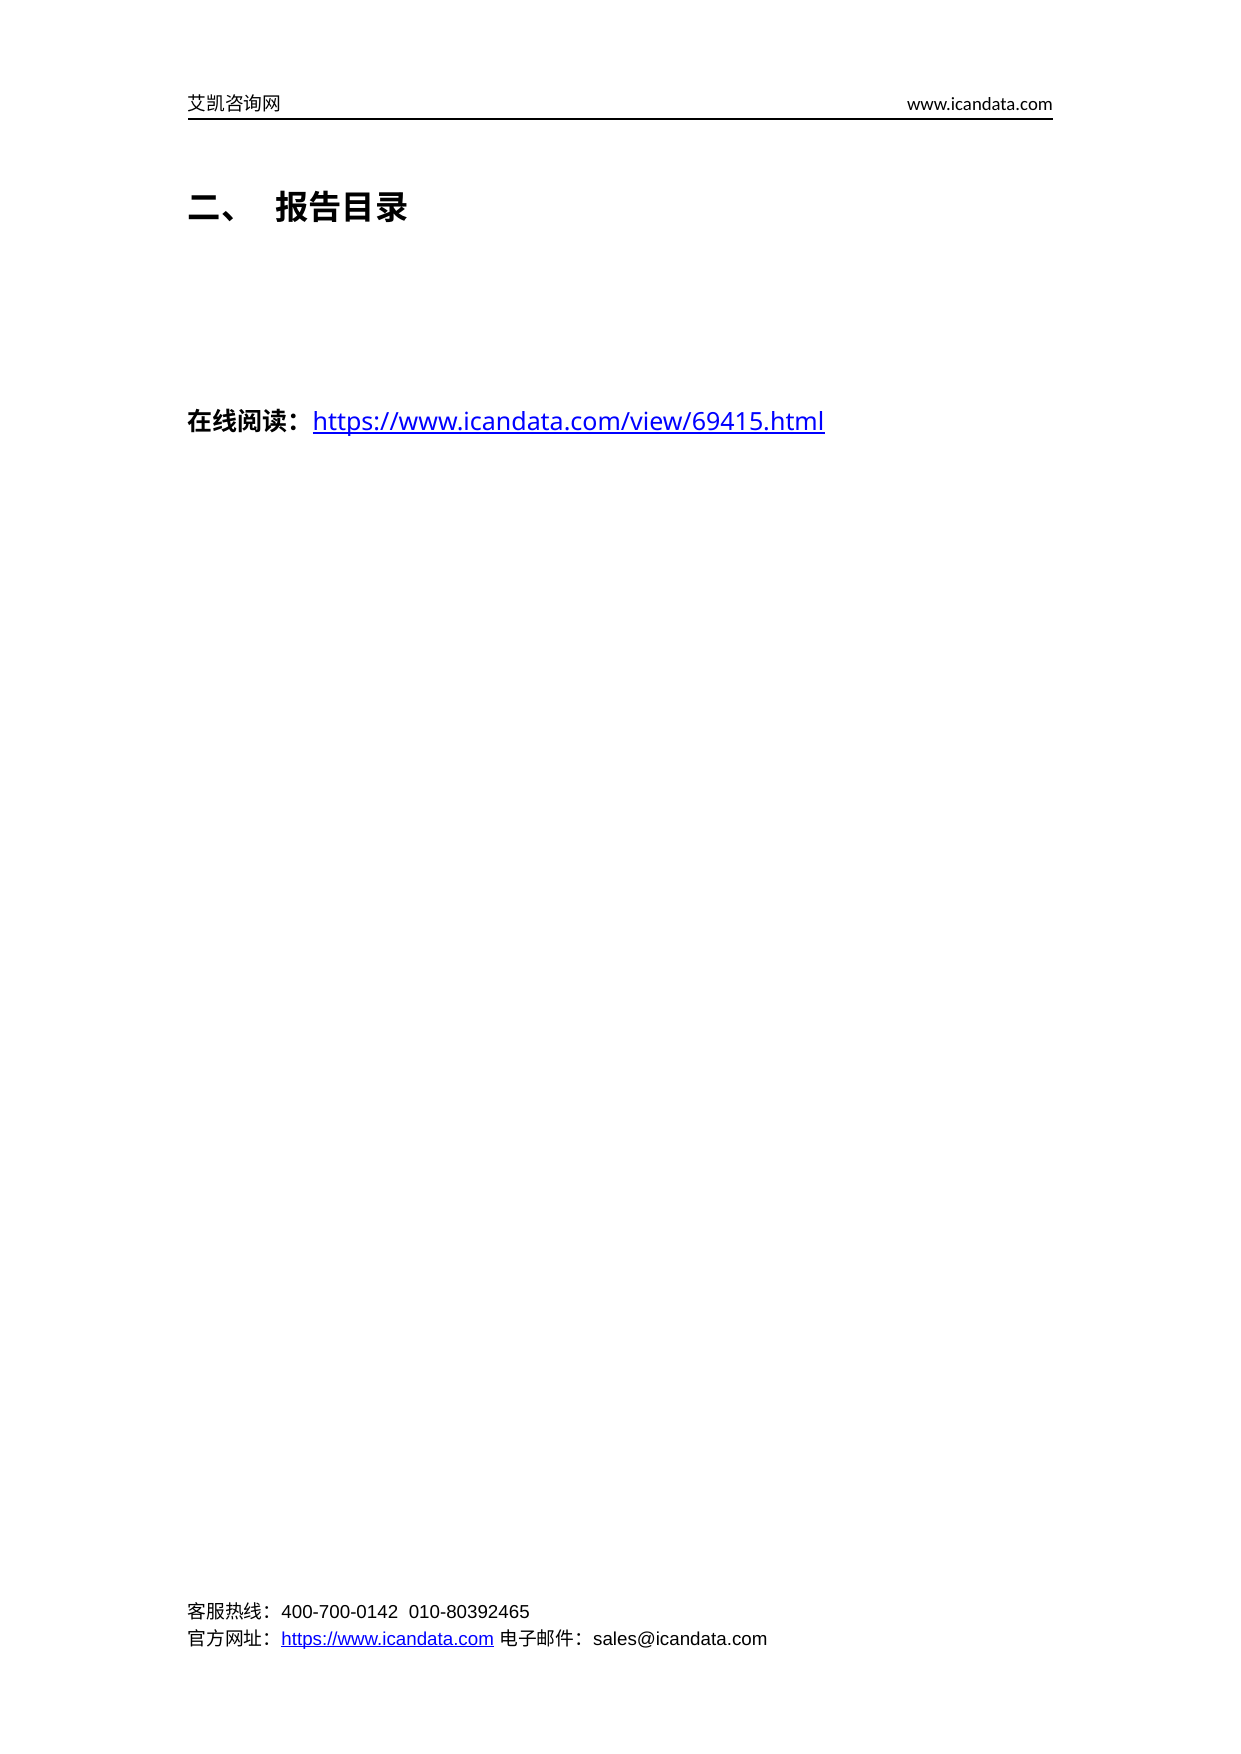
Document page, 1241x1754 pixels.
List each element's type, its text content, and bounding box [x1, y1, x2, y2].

subtitle 报告目录 [187, 172, 1053, 237]
text 在线阅读：https://www.icandata.com/view/69415.html [187, 387, 1053, 452]
